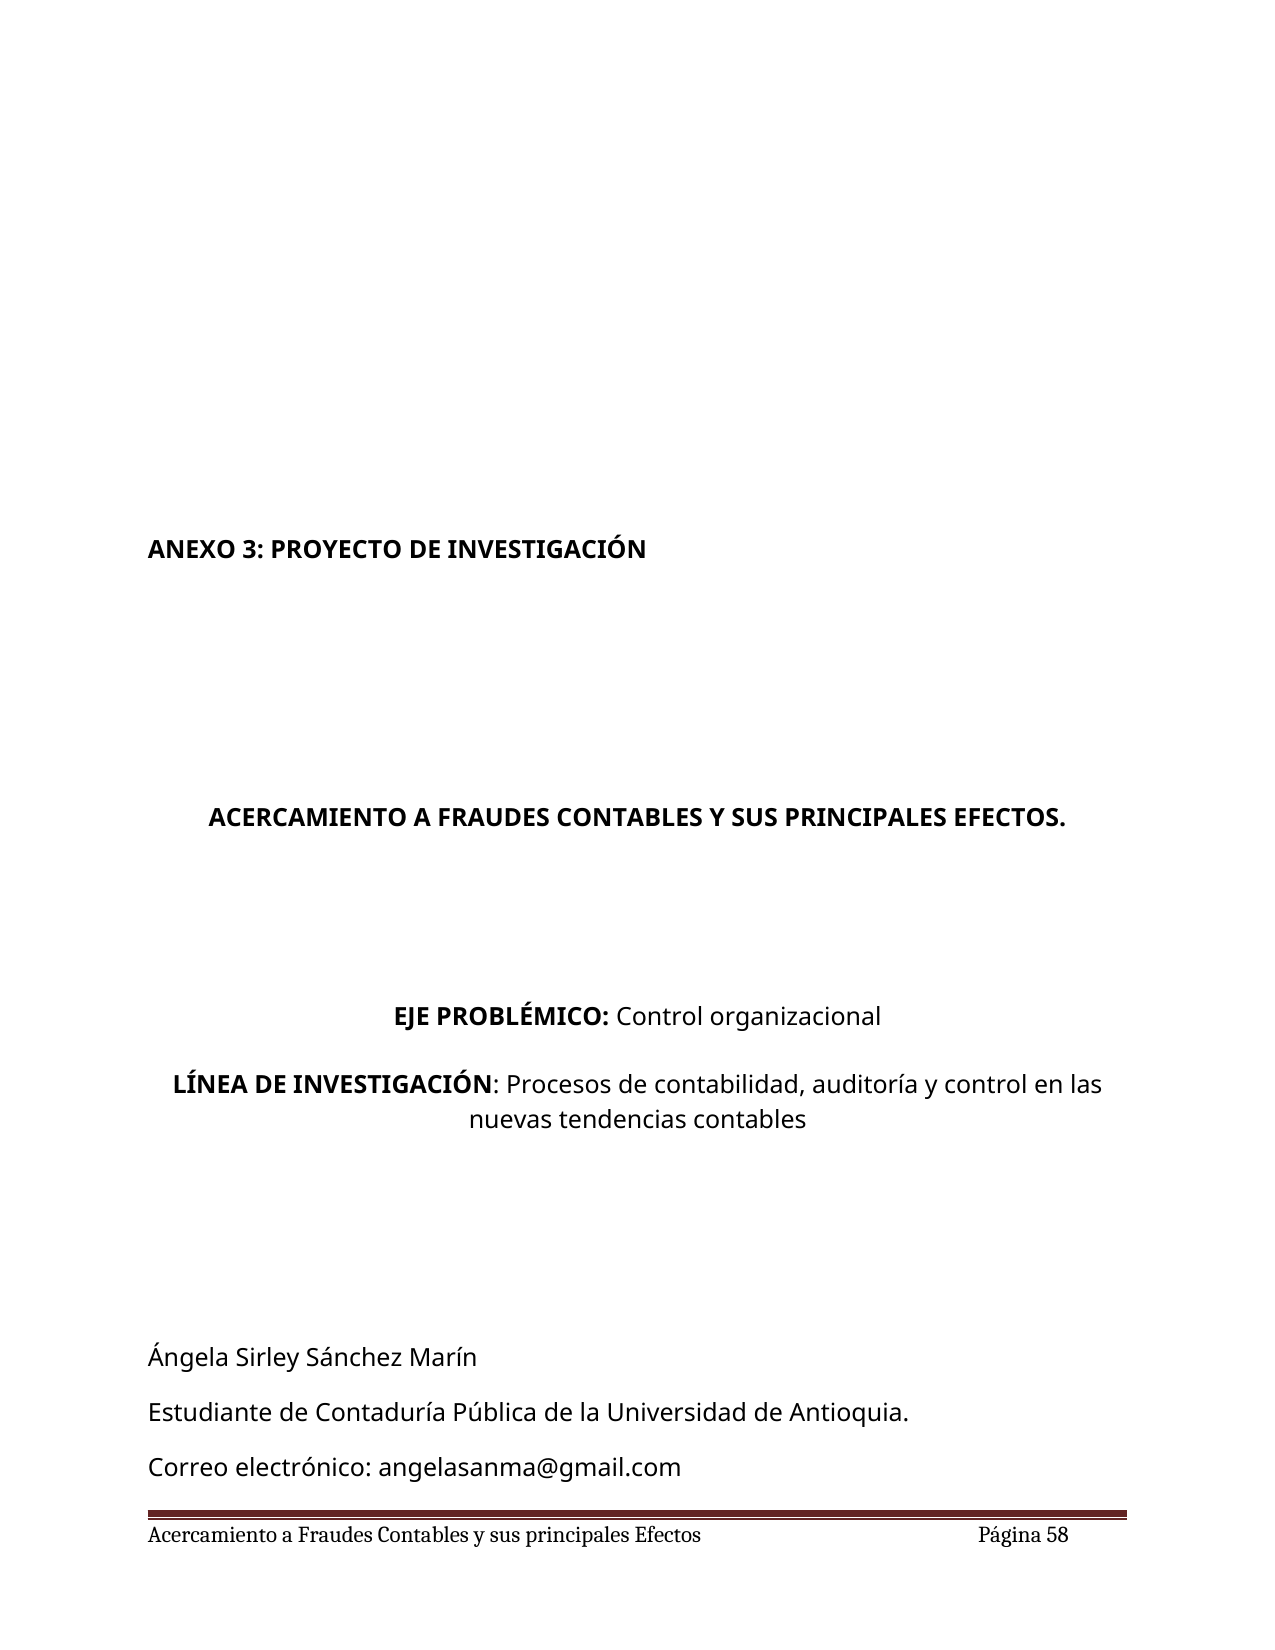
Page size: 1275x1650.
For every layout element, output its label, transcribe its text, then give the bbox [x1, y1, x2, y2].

text EJE PROBLÉMICO: Control organizacional [148, 999, 1127, 1033]
list ACERCAMIENTO A FRAUDES CONTABLES Y SUS PRINCIPALES EFECTOS. [148, 799, 1127, 834]
text Ángela Sirley Sánchez Marín [148, 1340, 1127, 1374]
text LÍNEA DE INVESTIGACIÓN: Procesos de contabilidad, auditoría y control en las nuevas tendencias contables [148, 1067, 1127, 1135]
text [148, 1394, 1127, 1429]
text ANEXO 3: PROYECTO DE INVESTIGACIÓN [148, 532, 1127, 566]
text Correo electrónico: angelasanma@gmail.com [148, 1449, 1127, 1483]
